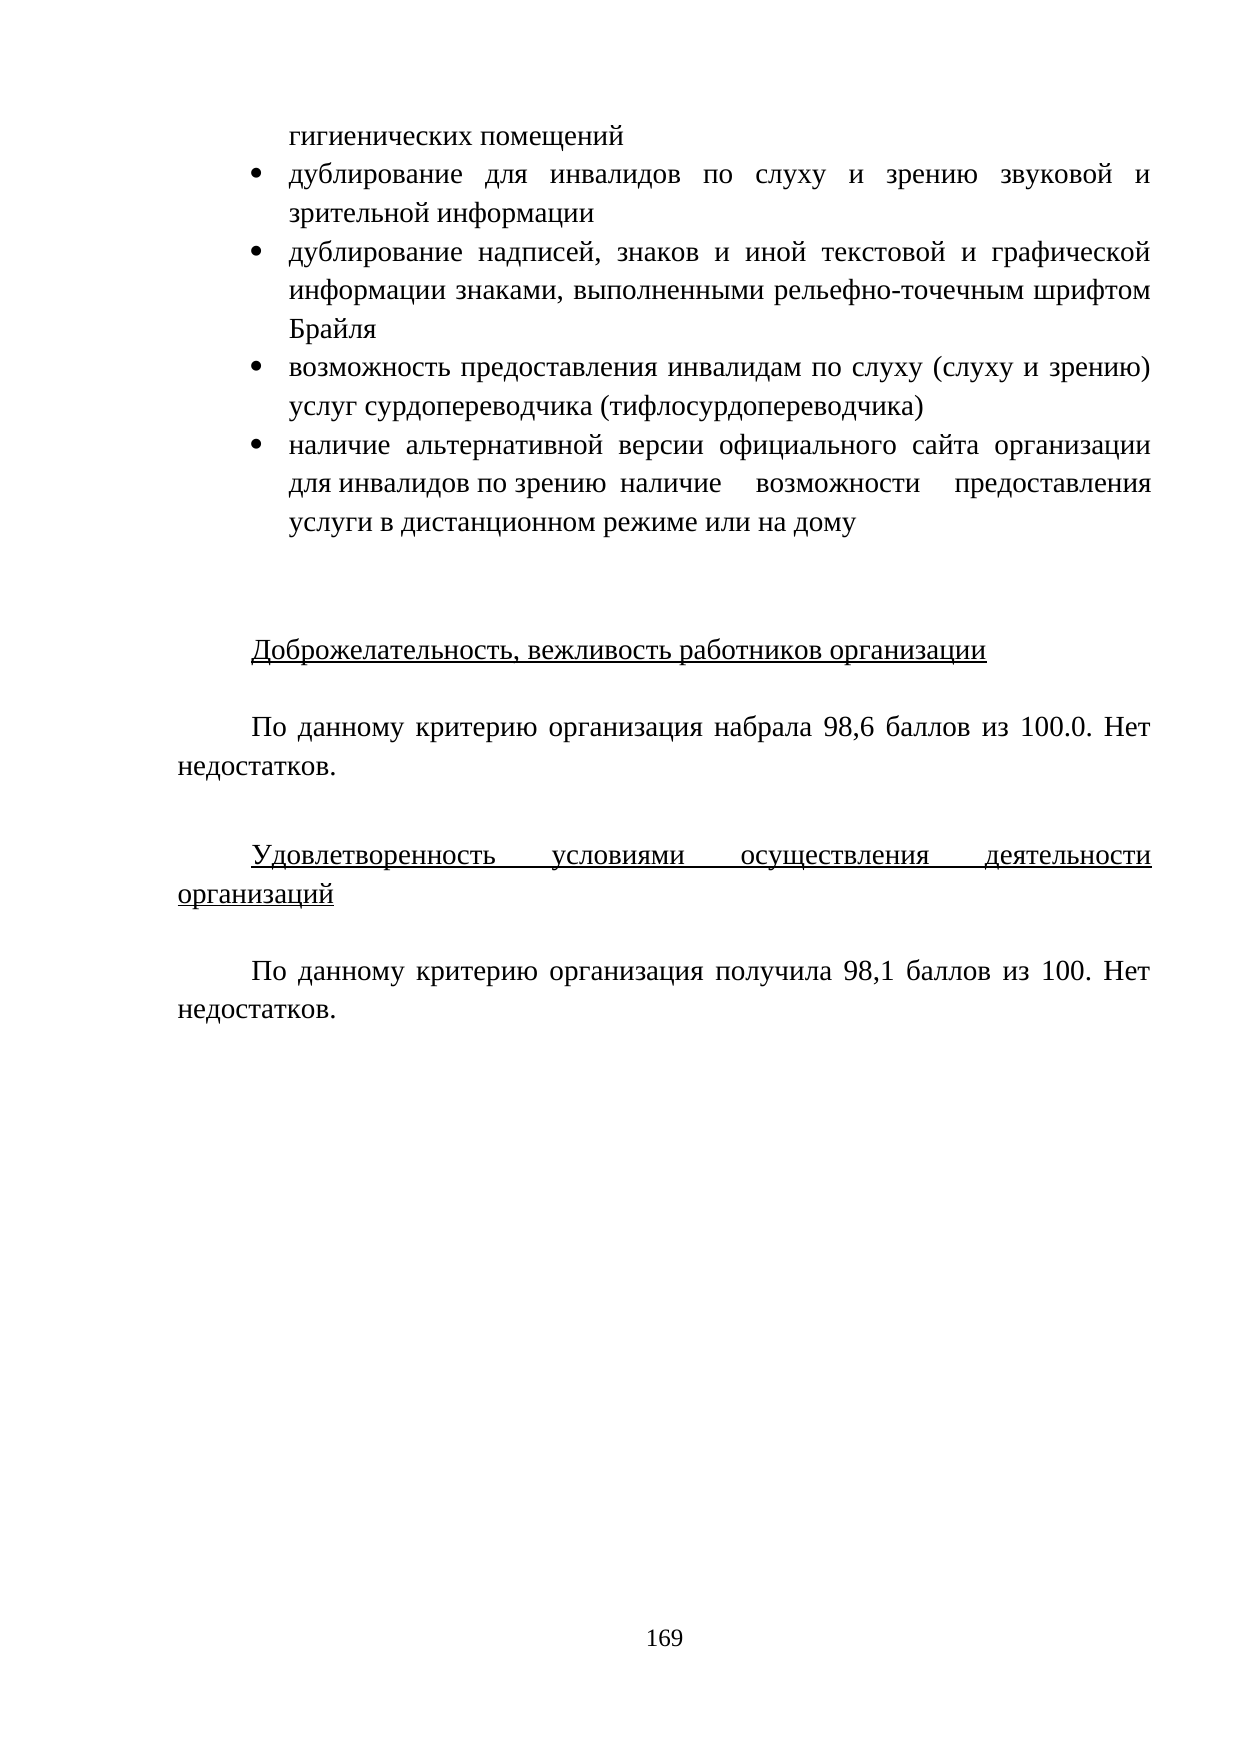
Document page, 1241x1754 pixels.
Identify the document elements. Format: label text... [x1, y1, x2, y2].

list возможность предоставления инвалидам по слуху (слуху и зрению) услуг сурдопереводчика (тифлосурдопереводчика) [251, 349, 1152, 422]
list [251, 118, 1152, 152]
text По данному критерию организация получила 98,1 баллов из 100. Нет недостатков. [177, 953, 1152, 1025]
list дублирование для инвалидов по слуху и зрению звуковой и зрительной информации [251, 157, 1152, 229]
text Удовлетворенность условиями осуществления деятельности организаций [177, 837, 1152, 909]
list дублирование надписей, знаков и иной текстовой и графической информации знаками, выполненными рельефно-точечным шрифтом Брайля [251, 234, 1152, 344]
text По данному критерию организация набрала 98,6 баллов из 100.0. Нет недостатков. [177, 709, 1152, 781]
list наличие альтернативной версии официального сайта организации для инвалидов по зрению наличие возможности предоставления услуги в дистанционном режиме или на дому [251, 427, 1152, 537]
text Доброжелательность, вежливость работников организации [177, 632, 1152, 666]
